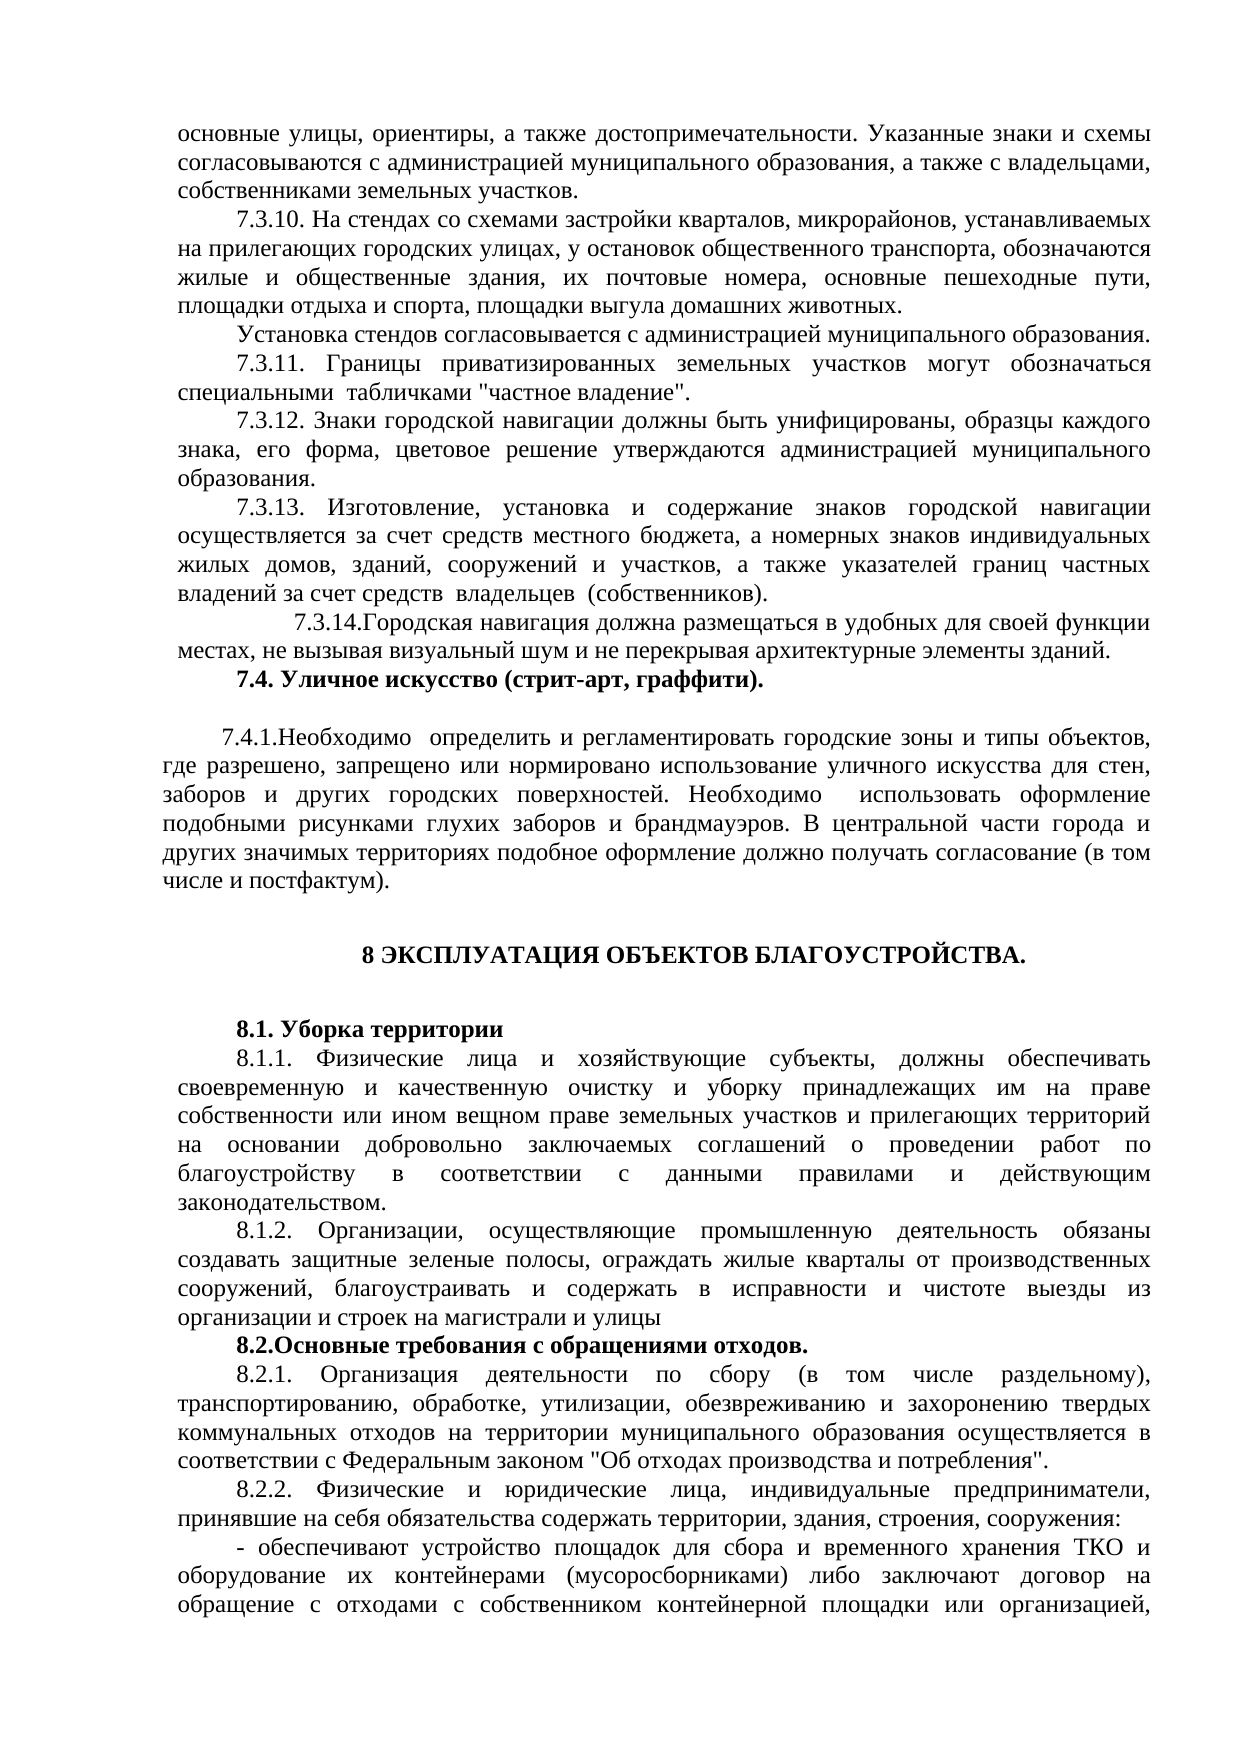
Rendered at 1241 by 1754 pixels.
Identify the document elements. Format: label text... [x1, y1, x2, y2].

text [177, 1532, 1152, 1618]
text 8.2.1. Организация деятельности по сбору (в том числе раздельному), транспортированию, обработке, утилизации, обезвреживанию и захоронению твердых коммунальных отходов на территории муниципального образования осуществляется в соответствии с Федеральным законом "Об отходах производства и потребления". [177, 1359, 1152, 1474]
text 8 ЭКСПЛУАТАЦИЯ ОБЪЕКТОВ БЛАГОУСТРОЙСТВА. [177, 940, 1152, 969]
text 7.3.12. Знаки городской навигации должны быть унифицированы, образцы каждого знака, его форма, цветовое решение утверждаются администрацией муниципального образования. [177, 406, 1152, 492]
text 7.4. Уличное искусство (стрит-арт, граффити). [177, 664, 1152, 693]
text 8.1. Уборка территории [177, 1014, 1152, 1043]
text 8.1.1. Физические лица и хозяйствующие субъекты, должны обеспечивать своевременную и качественную очистку и уборку принадлежащих им на праве собственности или ином вещном праве земельных участков и прилегающих территорий на основании добровольно заключаемых соглашений о проведении работ по благоустройству в соответствии с данными правилами и действующим законодательством. [177, 1043, 1152, 1215]
text 8.1.2. Организации, осуществляющие промышленную деятельность обязаны создавать защитные зеленые полосы, ограждать жилые кварталы от производственных сооружений, благоустраивать и содержать в исправности и чистоте выезды из организации и строек на магистрали и улицы [177, 1215, 1152, 1330]
text 8.2.Основные требования с обращениями отходов. [177, 1330, 1152, 1359]
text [177, 118, 1152, 204]
text 7.3.10. На стендах со схемами застройки кварталов, микрорайонов, устанавливаемых на прилегающих городских улицах, у остановок общественного транспорта, обозначаются жилые и общественные здания, их почтовые номера, основные пешеходные пути, площадки отдыха и спорта, площадки выгула домашних животных. [177, 204, 1152, 319]
text 8.2.2. Физические и юридические лица, индивидуальные предприниматели, принявшие на себя обязательства содержать территории, здания, строения, сооружения: [177, 1474, 1152, 1532]
text 7.3.11. Границы приватизированных земельных участков могут обозначаться специальными табличками "частное владение". [177, 348, 1152, 406]
text 7.3.14.Городская навигация должна размещаться в удобных для своей функции местах, не вызывая визуальный шум и не перекрывая архитектурные элементы зданий. [177, 607, 1152, 664]
text 7.4.1.Необходимо определить и регламентировать городские зоны и типы объектов, где разрешено, запрещено или нормировано использование уличного искусства для стен, заборов и других городских поверхностей. Необходимо использовать оформление подобными рисунками глухих заборов и брандмауэров. В центральной части города и других значимых территориях подобное оформление должно получать согласование (в том числе и постфактум). [162, 722, 1152, 894]
text Установка стендов согласовывается с администрацией муниципального образования. [177, 319, 1152, 348]
text 7.3.13. Изготовление, установка и содержание знаков городской навигации осуществляется за счет средств местного бюджета, а номерных знаков индивидуальных жилых домов, зданий, сооружений и участков, а также указателей границ частных владений за счет средств владельцев (собственников). [177, 492, 1152, 607]
